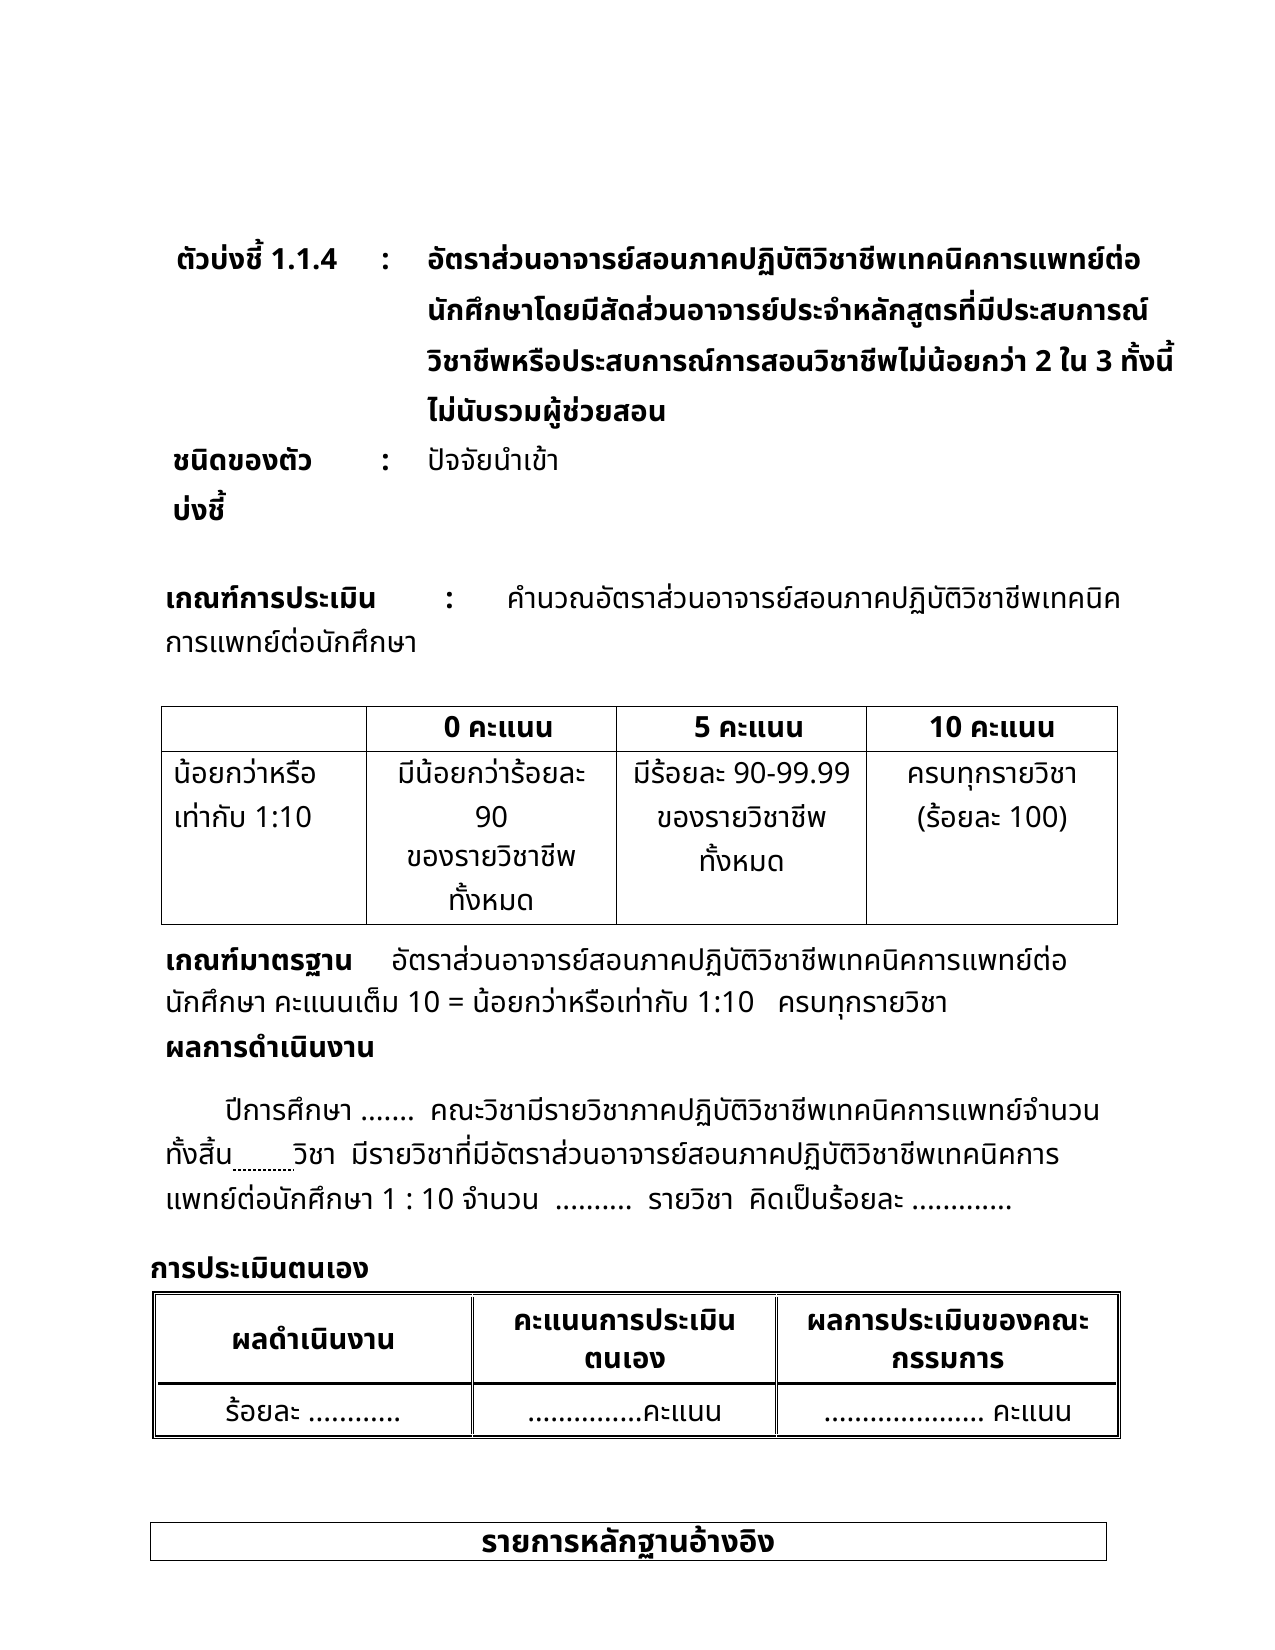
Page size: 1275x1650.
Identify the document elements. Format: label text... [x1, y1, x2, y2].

table_cell มีร้อยละ 90-99.99 ของรายวิชาชีพทั้งหมด [617, 752, 866, 924]
text ผลการดำเนินงาน [165, 1027, 1125, 1064]
table_header ผลการประเมินของคณะกรรมการ [777, 1295, 1117, 1382]
text ปีการศึกษา ....... คณะวิชามีรายวิชาภาคปฏิบัติวิชาชีพเทคนิคการแพทย์จำนวนทั้งสิ้น วิชา มีรายวิชาที่มีอัตราส่วนอาจารย์สอนภาคปฏิบัติวิชาชีพเทคนิคการแพทย์ต่อนักศึกษา 1 : 10 จำนวน .......... รายวิชา คิดเป็นร้อยละ ............. [165, 1089, 1125, 1222]
table_header [162, 707, 366, 751]
table_cell ………………… คะแนน [777, 1382, 1117, 1435]
text เกณฑ์มาตรฐาน อัตราส่วนอาจารย์สอนภาคปฏิบัติวิชาชีพเทคนิคการแพทย์ต่อนักศึกษา คะแนนเต็ม 10 = น้อยกว่าหรือเท่ากับ 1:10 ครบทุกรายวิชา [165, 937, 1123, 1021]
table_header ผลดำเนินงาน [156, 1295, 473, 1382]
text การประเมินตนเอง [150, 1247, 1125, 1291]
table_header 5 คะแนน [617, 707, 866, 751]
table_cell น้อยกว่าหรือเท่ากับ 1:10 [162, 752, 366, 924]
text เกณฑ์การประเมิน : คำนวณอัตราส่วนอาจารย์สอนภาคปฏิบัติวิชาชีพเทคนิคการแพทย์ต่อนักศึกษา [165, 578, 1125, 666]
table_cell ปัจจัยนำเข้า [401, 439, 1203, 538]
table_header คะแนนการประเมินตนเอง [473, 1295, 777, 1382]
table_header ตัวบ่งชี้ 1.1.4 [161, 239, 355, 439]
table_cell ครบทุกรายวิชา (ร้อยละ 100) [867, 752, 1117, 924]
table_cell ……………คะแนน [473, 1385, 777, 1435]
table_header รายการหลักฐานอ้างอิง [151, 1523, 1106, 1560]
table_header : [355, 239, 401, 439]
table_cell มีน้อยกว่าร้อยละ 90 ของรายวิชาชีพทั้งหมด [367, 752, 616, 924]
table_cell ชนิดของตัวบ่งชี้ [161, 439, 355, 538]
table_header 0 คะแนน [367, 707, 616, 751]
table_cell ร้อยละ ............ [156, 1382, 473, 1435]
table_cell : [355, 439, 401, 538]
table_header อัตราส่วนอาจารย์สอนภาคปฏิบัติวิชาชีพเทคนิคการแพทย์ต่อนักศึกษาโดยมีสัดส่วนอาจารย์ประจำหลักสูตรที่มีประสบการณ์วิชาชีพหรือประสบการณ์การสอนวิชาชีพไม่น้อยกว่า 2 ใน 3 ทั้งนี้ไม่นับรวมผู้ช่วยสอน [401, 239, 1203, 439]
table_header 10 คะแนน [867, 707, 1117, 751]
